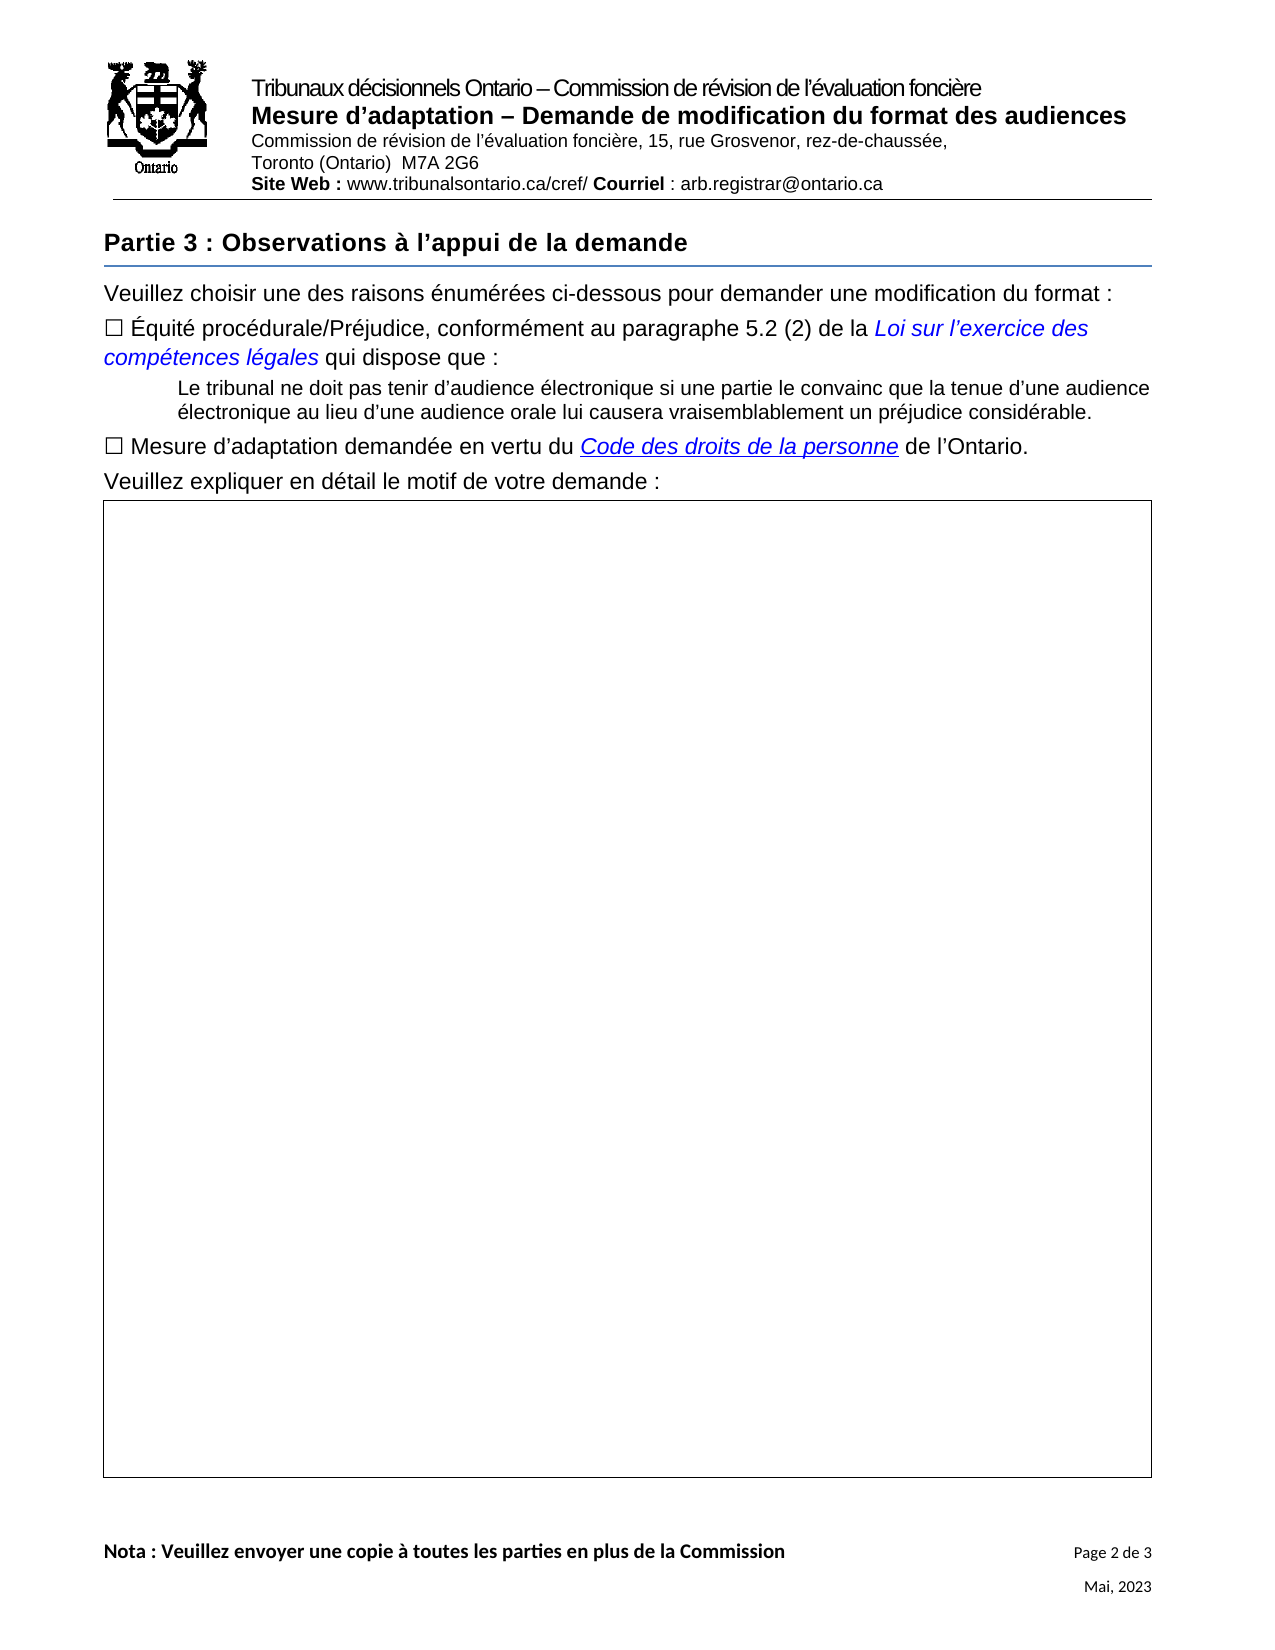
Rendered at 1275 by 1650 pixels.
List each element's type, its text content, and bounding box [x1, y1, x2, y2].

text Veuillez choisir une des raisons énumérées ci-dessous pour demander une modification du format : [103, 280, 1152, 306]
text Le tribunal ne doit pas tenir d’audience électronique si une partie le convainc que la tenue d’une audience électronique au lieu d’une audience orale lui causera vraisemblablement un préjudice considérable. [177, 376, 1152, 424]
text Équité procédurale/Préjudice, conformément au paragraphe 5.2 (2) de la Loi sur l’exercice des compétences légales qui dispose que : [103, 312, 1152, 370]
text Mesure d’adaptation demandée en vertu du Code des droits de la personne de l’Ontario. [103, 430, 1152, 462]
text Veuillez expliquer en détail le motif de votre demande : [103, 468, 1152, 494]
table_header [104, 501, 1151, 1477]
title Partie 3 : Observations à l’appui de la demande [103, 228, 1152, 267]
